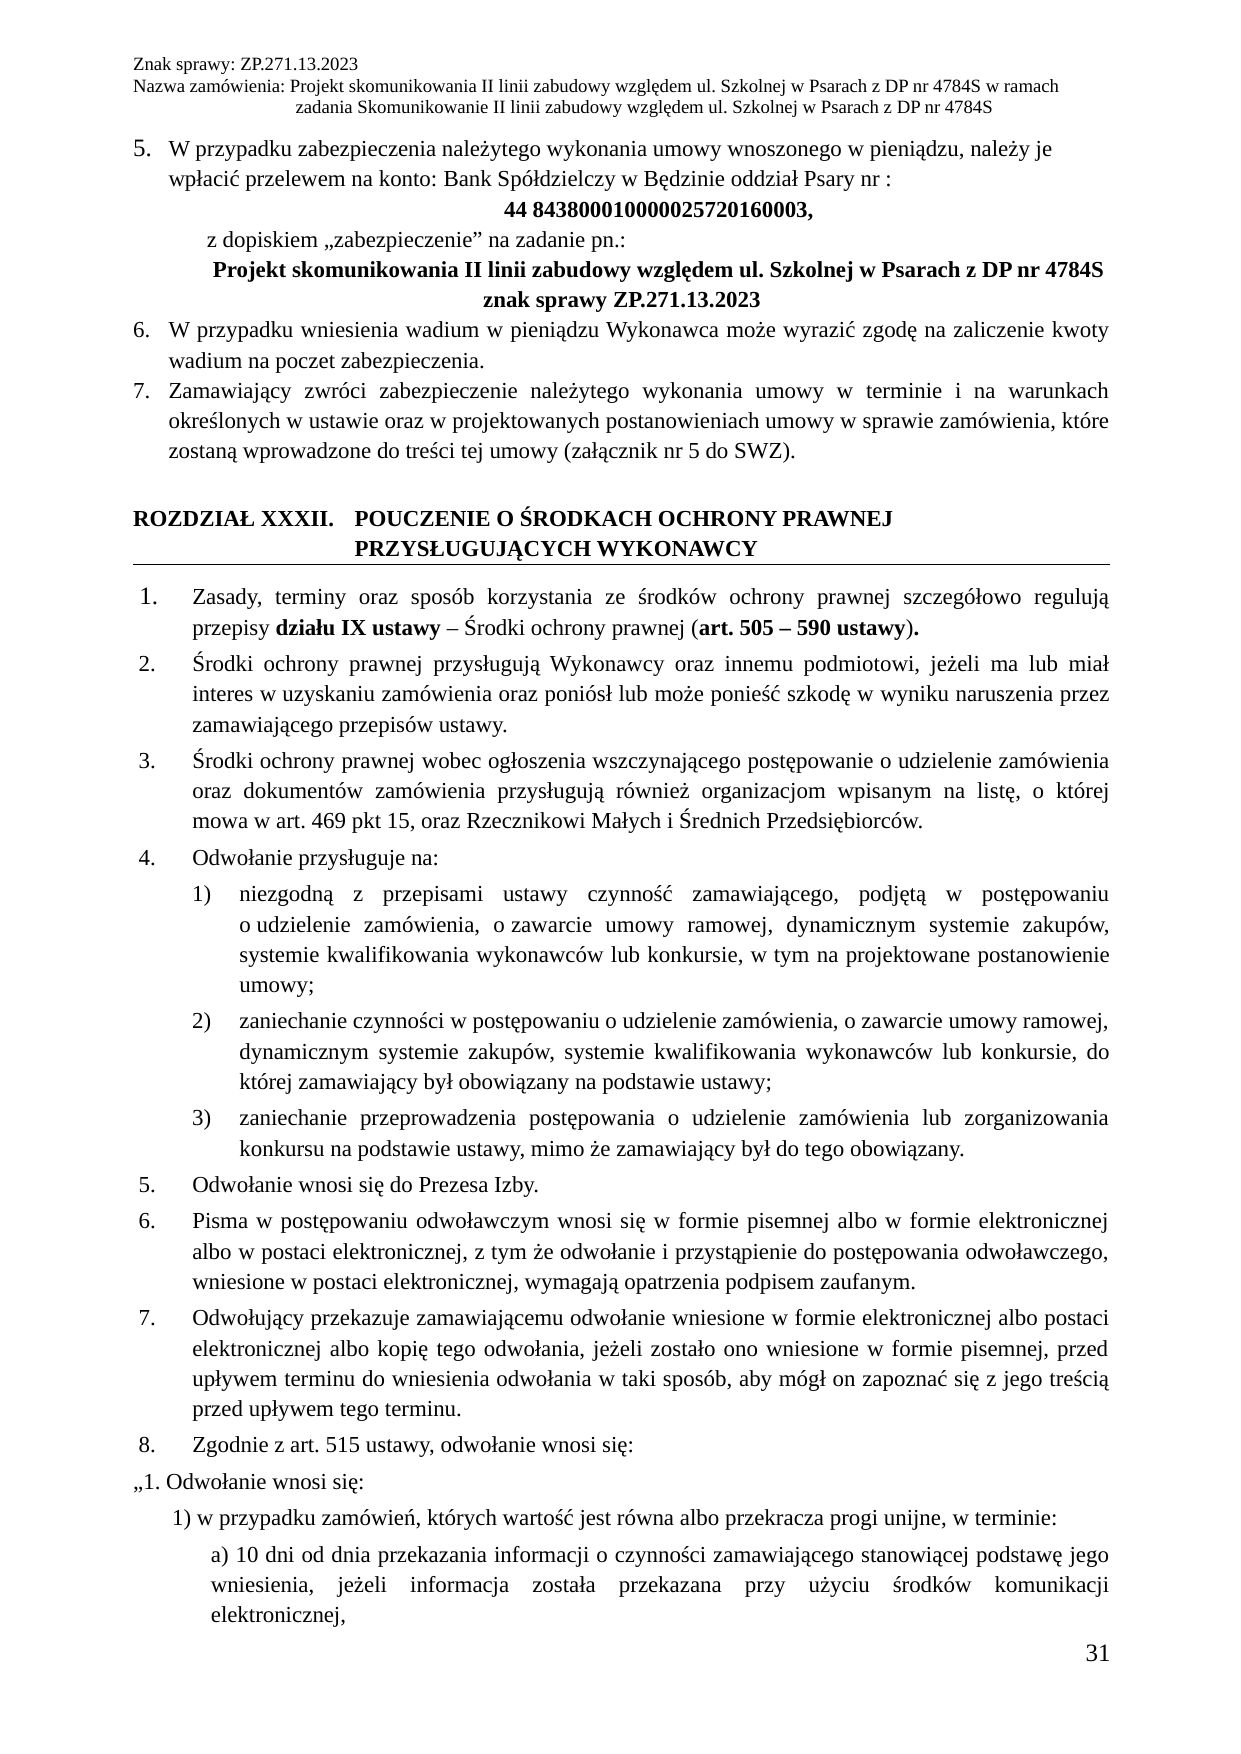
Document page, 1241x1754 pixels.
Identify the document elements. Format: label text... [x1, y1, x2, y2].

list Odwołanie wnosi się do Prezesa Izby. [133, 1171, 1110, 1197]
text ROZDZIAŁ XXXII. POUCZENIE O ŚRODKACH OCHRONY PRAWNEJ PRZYSŁUGUJĄCYCH WYKONAWCY [133, 505, 1110, 564]
list Odwołujący przekazuje zamawiającemu odwołanie wniesione w formie elektronicznej albo postaci elektronicznej albo kopię tego odwołania, jeżeli zostało ono wniesione w formie pisemnej, przed upływem terminu do wniesienia odwołania w taki sposób, aby mógł on zapoznać się z jego treścią przed upływem tego terminu. [133, 1304, 1110, 1421]
list Pisma w postępowaniu odwoławczym wnosi się w formie pisemnej albo w formie elektronicznej albo w postaci elektronicznej, z tym że odwołanie i przystąpienie do postępowania odwoławczego, wniesione w postaci elektronicznej, wymagają opatrzenia podpisem zaufanym. [133, 1207, 1110, 1294]
list Projekt skomunikowania II linii zabudowy względem ul. Szkolnej w Psarach z DP nr 4784S [207, 256, 1110, 282]
list 44 843800010000025720160003, [207, 196, 1110, 222]
list Zgodnie z art. 515 ustawy, odwołanie wnosi się: [133, 1431, 1110, 1458]
list Środki ochrony prawnej przysługują Wykonawcy oraz innemu podmiotowi, jeżeli ma lub miał interes w uzyskaniu zamówienia oraz poniósł lub może ponieść szkodę w wyniku naruszenia przez zamawiającego przepisów ustawy. [133, 650, 1110, 737]
list Zasady, terminy oraz sposób korzystania ze środków ochrony prawnej szczegółowo regulują przepisy działu IX ustawy – Środki ochrony prawnej (art. 505 – 590 ustawy). [133, 581, 1110, 640]
list W przypadku wniesienia wadium w pieniądzu Wykonawca może wyrazić zgodę na zaliczenie kwoty wadium na poczet zabezpieczenia. [133, 317, 1110, 373]
text a) 10 dni od dnia przekazania informacji o czynności zamawiającego stanowiącej podstawę jego wniesienia, jeżeli informacja została przekazana przy użyciu środków komunikacji elektronicznej, [211, 1541, 1110, 1628]
list zaniechanie czynności w postępowaniu o udzielenie zamówienia, o zawarcie umowy ramowej, dynamicznym systemie zakupów, systemie kwalifikowania wykonawców lub konkursie, do której zamawiający był obowiązany na podstawie ustawy; [192, 1007, 1110, 1094]
list niezgodną z przepisami ustawy czynność zamawiającego, podjętą w postępowaniu o udzielenie zamówienia, o zawarcie umowy ramowej, dynamicznym systemie zakupów, systemie kwalifikowania wykonawców lub konkursie, w tym na projektowane postanowienie umowy; [192, 880, 1110, 997]
list znak sprawy ZP.271.13.2023 [133, 286, 1110, 313]
list zaniechanie przeprowadzenia postępowania o udzielenie zamówienia lub zorganizowania konkursu na podstawie ustawy, mimo że zamawiający był do tego obowiązany. [192, 1104, 1110, 1161]
list W przypadku zabezpieczenia należytego wykonania umowy wnoszonego w pieniądzu, należy je wpłacić przelewem na konto: Bank Spółdzielczy w Będzinie oddział Psary nr : [133, 133, 1110, 192]
list Zamawiający zwróci zabezpieczenie należytego wykonania umowy w terminie i na warunkach określonych w ustawie oraz w projektowanych postanowieniach umowy w sprawie zamówienia, które zostaną wprowadzone do treści tej umowy (załącznik nr 5 do SWZ). [133, 377, 1110, 464]
list z dopiskiem „zabezpieczenie” na zadanie pn.: [207, 226, 1110, 252]
text „1. Odwołanie wnosi się: [133, 1468, 1110, 1494]
list Środki ochrony prawnej wobec ogłoszenia wszczynającego postępowanie o udzielenie zamówienia oraz dokumentów zamówienia przysługują również organizacjom wpisanym na listę, o której mowa w art. 469 pkt 15, oraz Rzecznikowi Małych i Średnich Przedsiębiorców. [133, 747, 1110, 834]
list Odwołanie przysługuje na: [133, 844, 1110, 870]
text 1) w przypadku zamówień, których wartość jest równa albo przekracza progi unijne, w terminie: [172, 1504, 1110, 1531]
